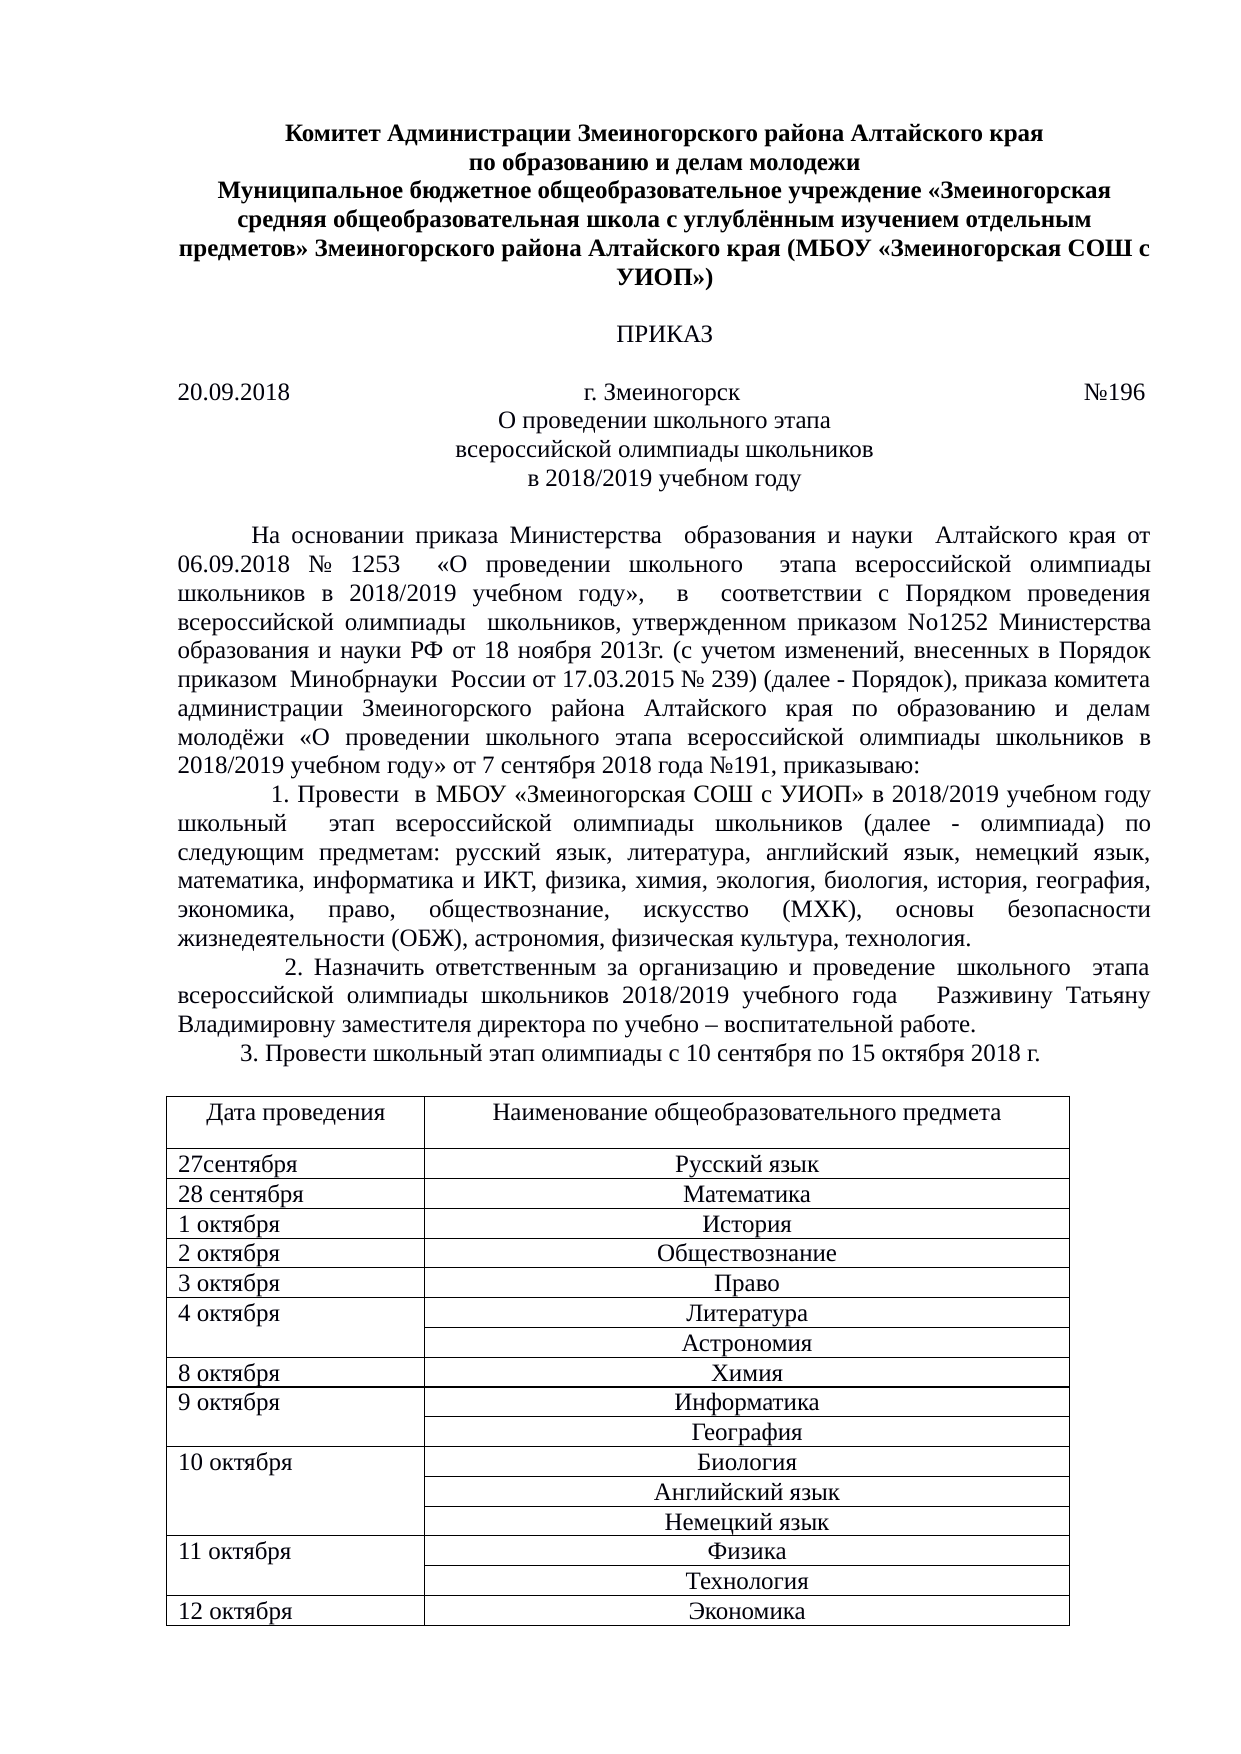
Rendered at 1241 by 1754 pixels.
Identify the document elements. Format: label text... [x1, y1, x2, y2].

text О проведении школьного этапа [177, 406, 1152, 434]
table_cell Математика [425, 1179, 1069, 1208]
text 2. Назначить ответственным за организацию и проведение школьного этапа всероссийской олимпиады школьников 2018/2019 учебного года Разживину Татьяну Владимировну заместителя директора по учебно – воспитательной работе. [177, 952, 1152, 1038]
table_cell История [425, 1209, 1069, 1237]
table_cell 4 октября [167, 1298, 424, 1357]
table_cell Биология [425, 1447, 1069, 1476]
text ПРИКАЗ [177, 319, 1152, 348]
table_cell Обществознание [425, 1239, 1069, 1267]
table_cell Физика [425, 1536, 1069, 1565]
text по образованию и делам молодежи [177, 147, 1152, 176]
table_cell Астрономия [425, 1328, 1069, 1357]
table_cell 9 октября [167, 1388, 424, 1446]
text Муниципальное бюджетное общеобразовательное учреждение «Змеиногорская средняя общеобразовательная школа с углублённым изучением отдельным предметов» Змеиногорского района Алтайского края (МБОУ «Змеиногорская СОШ с УИОП») [177, 176, 1152, 291]
table_cell Информатика [425, 1388, 1069, 1416]
table_header Наименование общеобразовательного предмета [425, 1097, 1069, 1148]
text 3. Провести школьный этап олимпиады с 10 сентября по 15 октября 2018 г. [177, 1038, 1152, 1067]
table_cell Английский язык [425, 1477, 1069, 1506]
table_cell География [425, 1417, 1069, 1446]
text 1. Провести в МБОУ «Змеиногорская СОШ с УИОП» в 2018/2019 учебном году школьный этап всероссийской олимпиады школьников (далее - олимпиада) по следующим предметам: русский язык, литература, английский язык, немецкий язык, математика, информатика и ИКТ, физика, химия, экология, биология, история, география, экономика, право, обществознание, искусство (МХК), основы безопасности жизнедеятельности (ОБЖ), астрономия, физическая культура, технология. [177, 779, 1152, 952]
table_cell 27сентября [167, 1149, 424, 1178]
table_cell 1 октября [167, 1209, 424, 1237]
text Комитет Администрации Змеиногорского района Алтайского края [177, 118, 1152, 147]
table_cell Экономика [425, 1596, 1069, 1625]
table_cell Технология [425, 1566, 1069, 1595]
table_cell 3 октября [167, 1268, 424, 1297]
table_cell 8 октября [167, 1358, 424, 1386]
table_cell 2 октября [167, 1239, 424, 1267]
text всероссийской олимпиады школьников [177, 434, 1152, 463]
table_cell 28 сентября [167, 1179, 424, 1208]
table_header Дата проведения [167, 1097, 424, 1148]
table_cell 10 октября [167, 1447, 424, 1535]
table_cell Химия [425, 1358, 1069, 1386]
table_cell 11 октября [167, 1536, 424, 1595]
table_cell Право [425, 1268, 1069, 1297]
text 20.09.2018 г. Змеиногорск №196 [177, 377, 1152, 406]
table_cell Литература [425, 1298, 1069, 1327]
text в 2018/2019 учебном году [177, 463, 1152, 492]
table_cell Русский язык [425, 1149, 1069, 1178]
table_cell 12 октября [167, 1596, 424, 1625]
text На основании приказа Министерства образования и науки Алтайского края от 06.09.2018 № 1253 «О проведении школьного этапа всероссийской олимпиады школьников в 2018/2019 учебном году», в соответствии с Порядком проведения всероссийской олимпиады школьников, утвержденном приказом No1252 Министерства образования и науки РФ от 18 ноября 2013г. (с учетом изменений, внесенных в Порядок приказом Минобрнауки России от 17.03.2015 № 239) (далее - Порядок), приказа комитета администрации Змеиногорского района Алтайского края по образованию и делам молодёжи «О проведении школьного этапа всероссийской олимпиады школьников в 2018/2019 учебном году» от 7 сентября 2018 года №191, приказываю: [177, 521, 1152, 779]
table_cell Немецкий язык [425, 1507, 1069, 1535]
